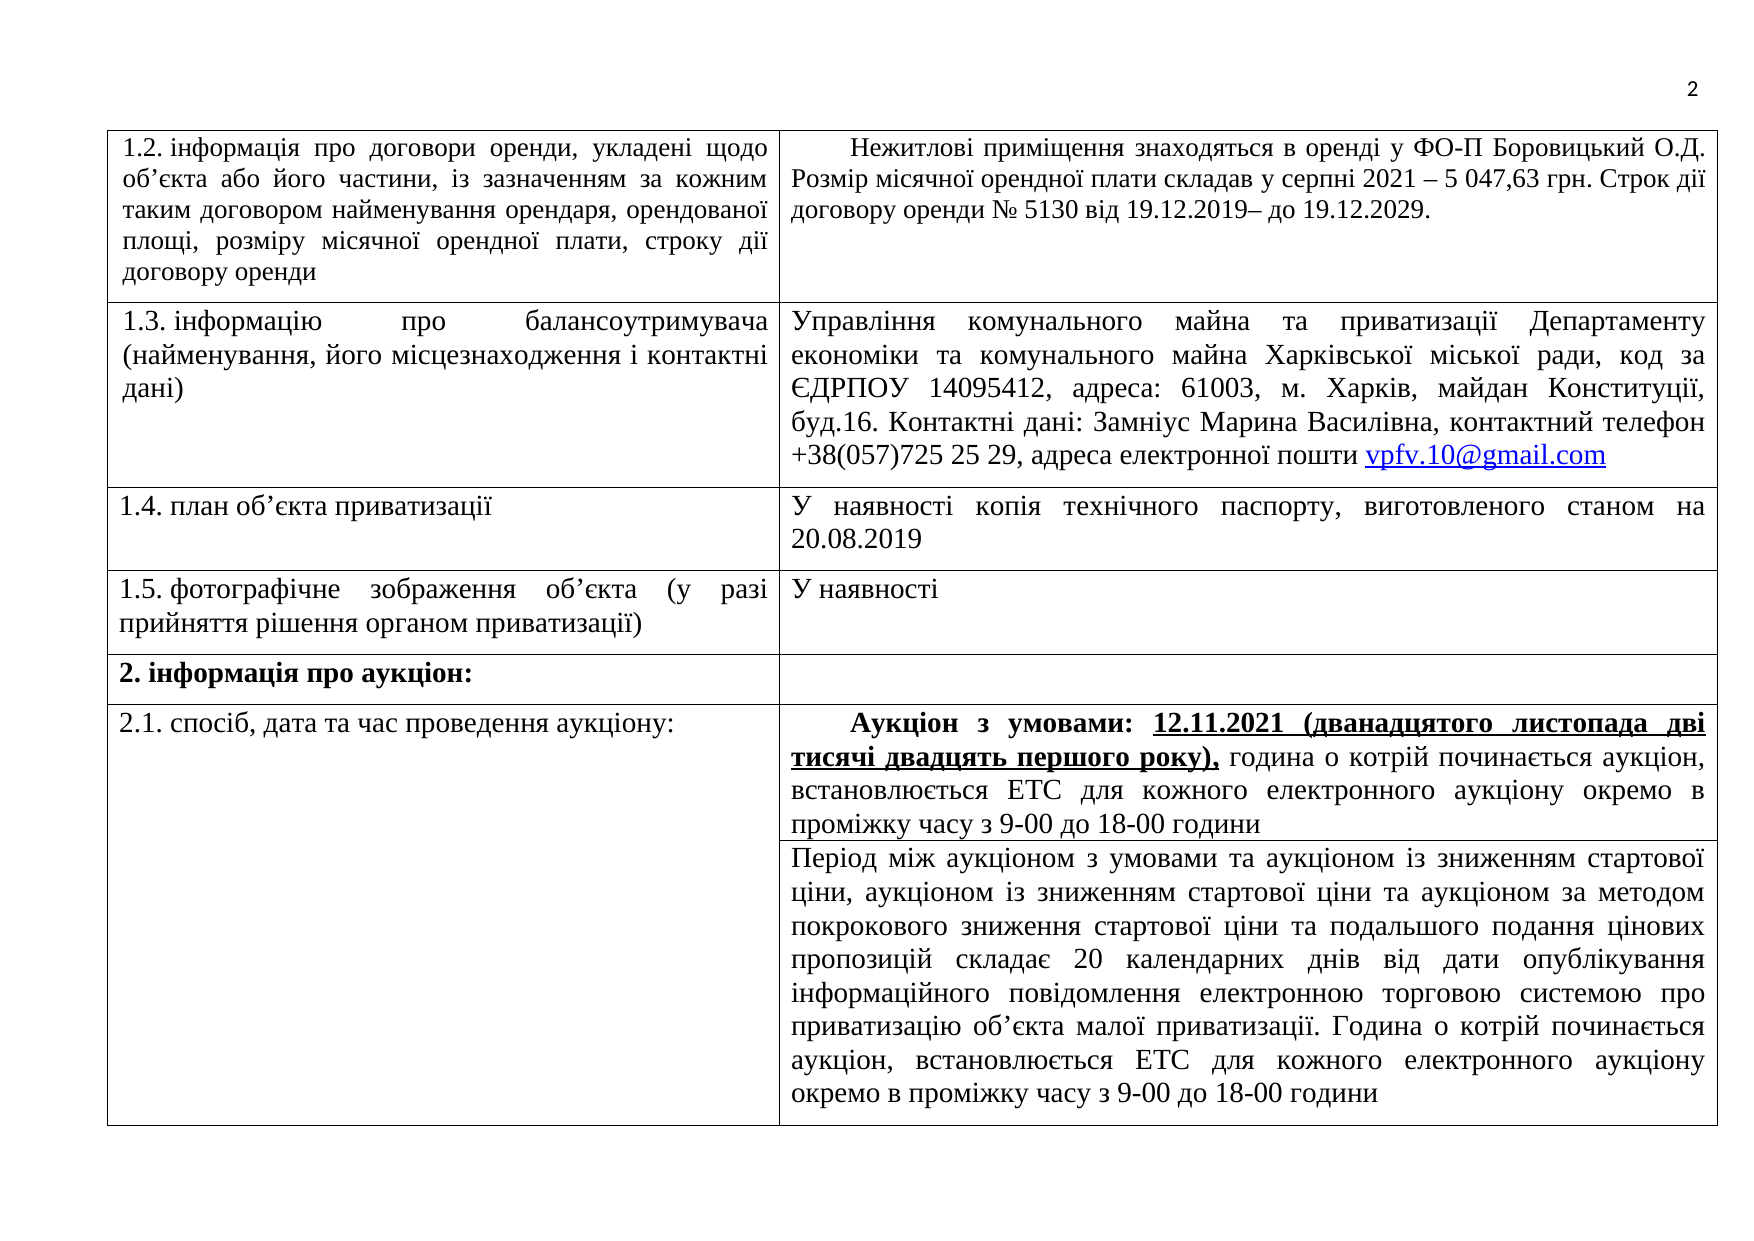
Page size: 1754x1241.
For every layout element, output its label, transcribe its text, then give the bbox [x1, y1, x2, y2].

table_cell 1.5. фотографічне зображення об’єкта (у разі прийняття рішення органом приватизації) [108, 571, 779, 654]
table_cell 2. інформація про аукціон: [108, 655, 779, 704]
table_cell 2.1. спосіб, дата та час проведення аукціону: [108, 705, 779, 1124]
table_cell 1.4. план об’єкта приватизації [108, 488, 779, 570]
table_cell У наявності [780, 571, 1717, 654]
table_cell 1.2. інформація про договори оренди, укладені щодо об’єкта або його частини, із зазначенням за кожним таким договором найменування орендаря, орендованої площі, розміру місячної орендної плати, строку дії договору оренди [108, 131, 779, 302]
table_cell [780, 655, 1717, 704]
table_cell Нежитлові приміщення знаходяться в оренді у ФО-П Боровицький О.Д. Розмір місячної орендної плати складав у серпні 2021 – 5 047,63 грн. Строк дії договору оренди № 5130 від 19.12.2019– до 19.12.2029. [780, 131, 1717, 302]
table_cell У наявності копія технічного паспорту, виготовленого станом на 20.08.2019 [780, 488, 1717, 570]
table_cell Аукціон з умовами: 12.11.2021 (дванадцятого листопада дві тисячі двадцять першого року), година о котрій починається аукціон, встановлюється ЕТС для кожного електронного аукціону окремо в проміжку часу з 9-00 до 18-00 години [780, 705, 1717, 839]
table_cell Управління комунального майна та приватизації Департаменту економіки та комунального майна Харківської міської ради, код за ЄДРПОУ 14095412, адреса: 61003, м. Харків, майдан Конституції, буд.16. Контактні дані: Замніус Марина Василівна, контактний телефон +38(057)725 25 29, адреса електронної пошти vpfv.10@gmail.com [780, 303, 1717, 487]
table_cell Період між аукціоном з умовами та аукціоном із зниженням стартової ціни, аукціоном із зниженням стартової ціни та аукціоном за методом покрокового зниження стартової ціни та подальшого подання цінових пропозицій складає 20 календарних днів від дати опублікування інформаційного повідомлення електронною торговою системою про приватизацію об’єкта малої приватизації. Година о котрій починається аукціон, встановлюється ЕТС для кожного електронного аукціону окремо в проміжку часу з 9-00 до 18-00 години [780, 841, 1717, 1124]
table_cell 1.3. інформацію про балансоутримувача (найменування, його місцезнаходження і контактні дані) [108, 303, 779, 487]
